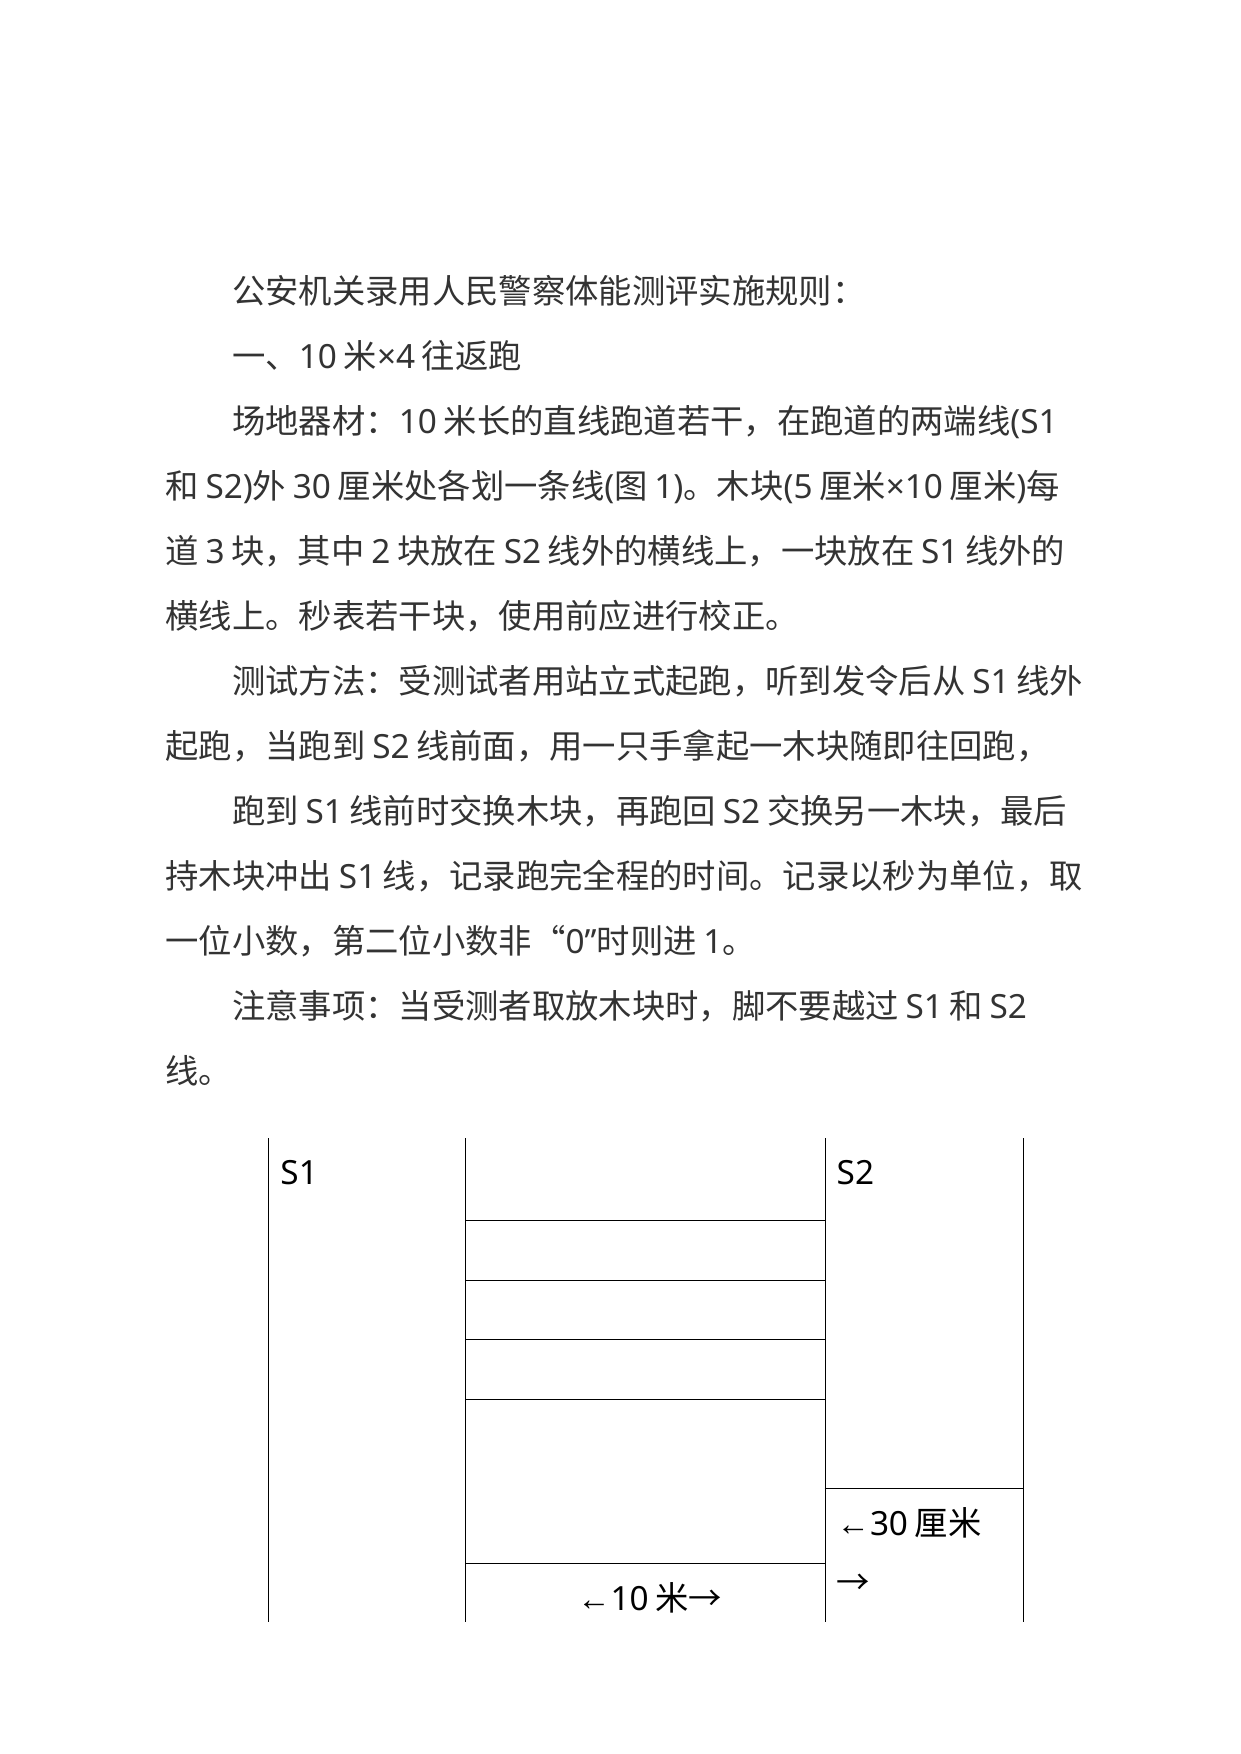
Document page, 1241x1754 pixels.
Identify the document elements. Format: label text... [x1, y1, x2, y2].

table_cell [466, 1340, 825, 1398]
text 注意事项：当受测者取放木块时，脚不要越过S1和S2线。 [165, 972, 1093, 1102]
table_header S1 [269, 1138, 465, 1622]
table_cell [466, 1400, 825, 1562]
table_header S2 [826, 1138, 1023, 1488]
text 跑到S1线前时交换木块，再跑回S2交换另一木块，最后持木块冲出S1线，记录跑完全程的时间。记录以秒为单位，取一位小数，第二位小数非“0”时则进1。 [165, 777, 1093, 972]
text 场地器材：10米长的直线跑道若干，在跑道的两端线(S1和S2)外30厘米处各划一条线(图1)。木块(5厘米×10厘米)每道3块，其中2块放在S2线外的横线上，一块放在S1线外的横线上。秒表若干块，使用前应进行校正。 [165, 387, 1093, 647]
table_cell ←10米→ [466, 1564, 825, 1622]
table_cell [466, 1221, 825, 1280]
table_cell ←30厘米→ [826, 1489, 1023, 1622]
text 公安机关录用人民警察体能测评实施规则： [165, 257, 1093, 322]
text 一、10米×4往返跑 [165, 322, 1093, 387]
table_cell [466, 1281, 825, 1339]
text 测试方法：受测试者用站立式起跑，听到发令后从S1线外起跑，当跑到S2线前面，用一只手拿起一木块随即往回跑， [165, 647, 1093, 777]
table_header [466, 1138, 825, 1220]
